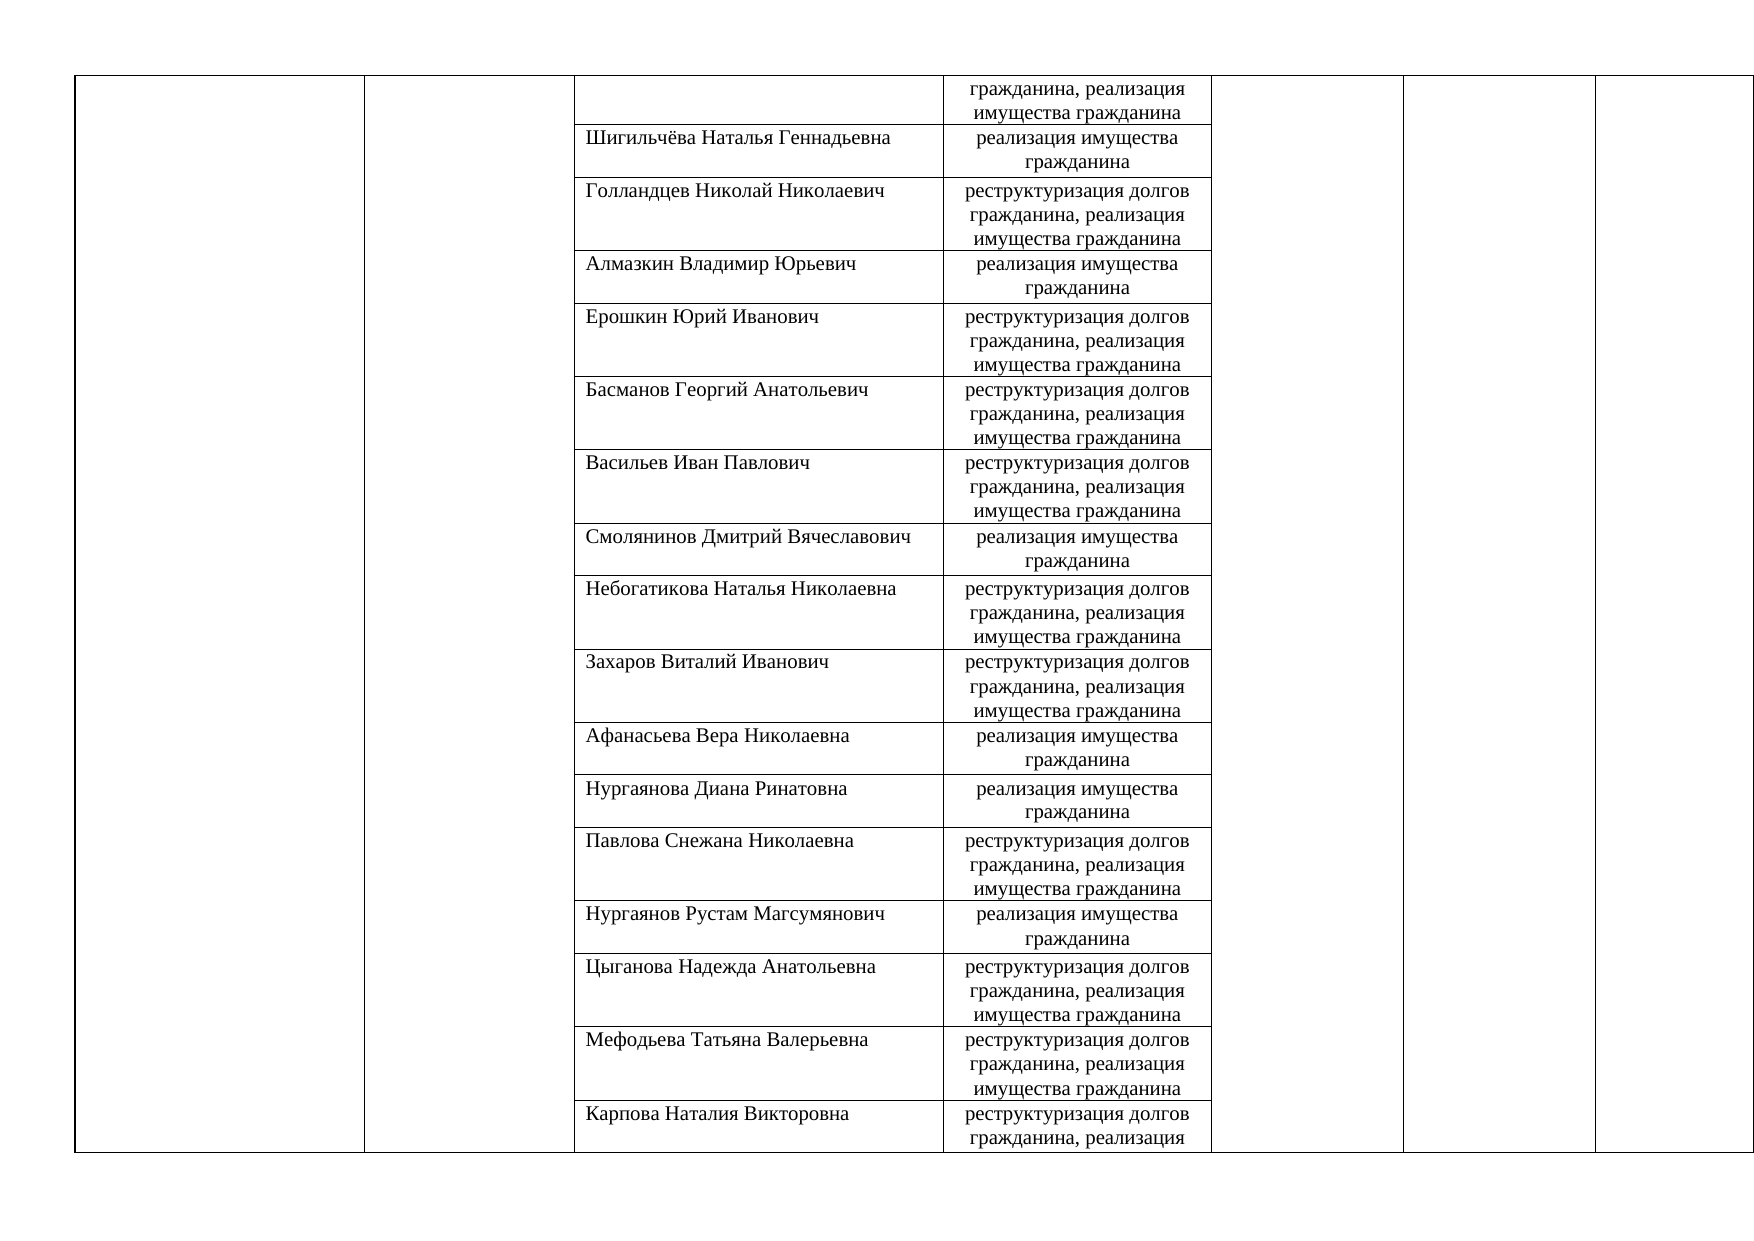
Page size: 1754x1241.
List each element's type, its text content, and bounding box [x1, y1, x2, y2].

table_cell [944, 1101, 1211, 1152]
table_cell реструктуризация долгов гражданина, реализация имущества гражданина [944, 576, 1211, 648]
table_cell реструктуризация долгов гражданина, реализация имущества гражданина [944, 178, 1211, 250]
table_cell Небогатикова Наталья Николаевна [575, 576, 943, 648]
table_cell Цыганова Надежда Анатольевна [575, 954, 943, 1026]
table_cell реализация имущества гражданина [944, 723, 1211, 774]
table_cell Ерошкин Юрий Иванович [575, 304, 943, 376]
table_cell реализация имущества гражданина [944, 524, 1211, 575]
table_cell реструктуризация долгов гражданина, реализация имущества гражданина [944, 450, 1211, 522]
table_cell Нургаянова Диана Ринатовна [575, 775, 943, 827]
table_cell Голландцев Николай Николаевич [575, 178, 943, 250]
table_cell Смолянинов Дмитрий Вячеславович [575, 524, 943, 575]
table_cell реализация имущества гражданина [944, 125, 1211, 177]
table_cell реструктуризация долгов гражданина, реализация имущества гражданина [944, 304, 1211, 376]
table_cell реализация имущества гражданина [944, 251, 1211, 303]
table_cell Мефодьева Татьяна Валерьевна [575, 1027, 943, 1099]
table_cell Шигильчёва Наталья Геннадьевна [575, 125, 943, 177]
table_cell Павлова Снежана Николаевна [575, 828, 943, 900]
table_cell реструктуризация долгов гражданина, реализация имущества гражданина [944, 828, 1211, 900]
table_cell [944, 76, 1211, 124]
table_cell Афанасьева Вера Николаевна [575, 723, 943, 774]
table_cell реализация имущества гражданина [944, 901, 1211, 953]
table_cell реструктуризация долгов гражданина, реализация имущества гражданина [944, 377, 1211, 449]
table_cell реализация имущества гражданина [944, 775, 1211, 827]
table_cell Захаров Виталий Иванович [575, 650, 943, 722]
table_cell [944, 1027, 1211, 1099]
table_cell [575, 1101, 943, 1152]
table_cell Алмазкин Владимир Юрьевич [575, 251, 943, 303]
table_cell Нургаянов Рустам Магсумянович [575, 901, 943, 953]
table_cell реструктуризация долгов гражданина, реализация имущества гражданина [944, 954, 1211, 1026]
table_cell Басманов Георгий Анатольевич [575, 377, 943, 449]
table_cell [575, 76, 943, 124]
table_cell реструктуризация долгов гражданина, реализация имущества гражданина [944, 650, 1211, 722]
table_cell Васильев Иван Павлович [575, 450, 943, 522]
